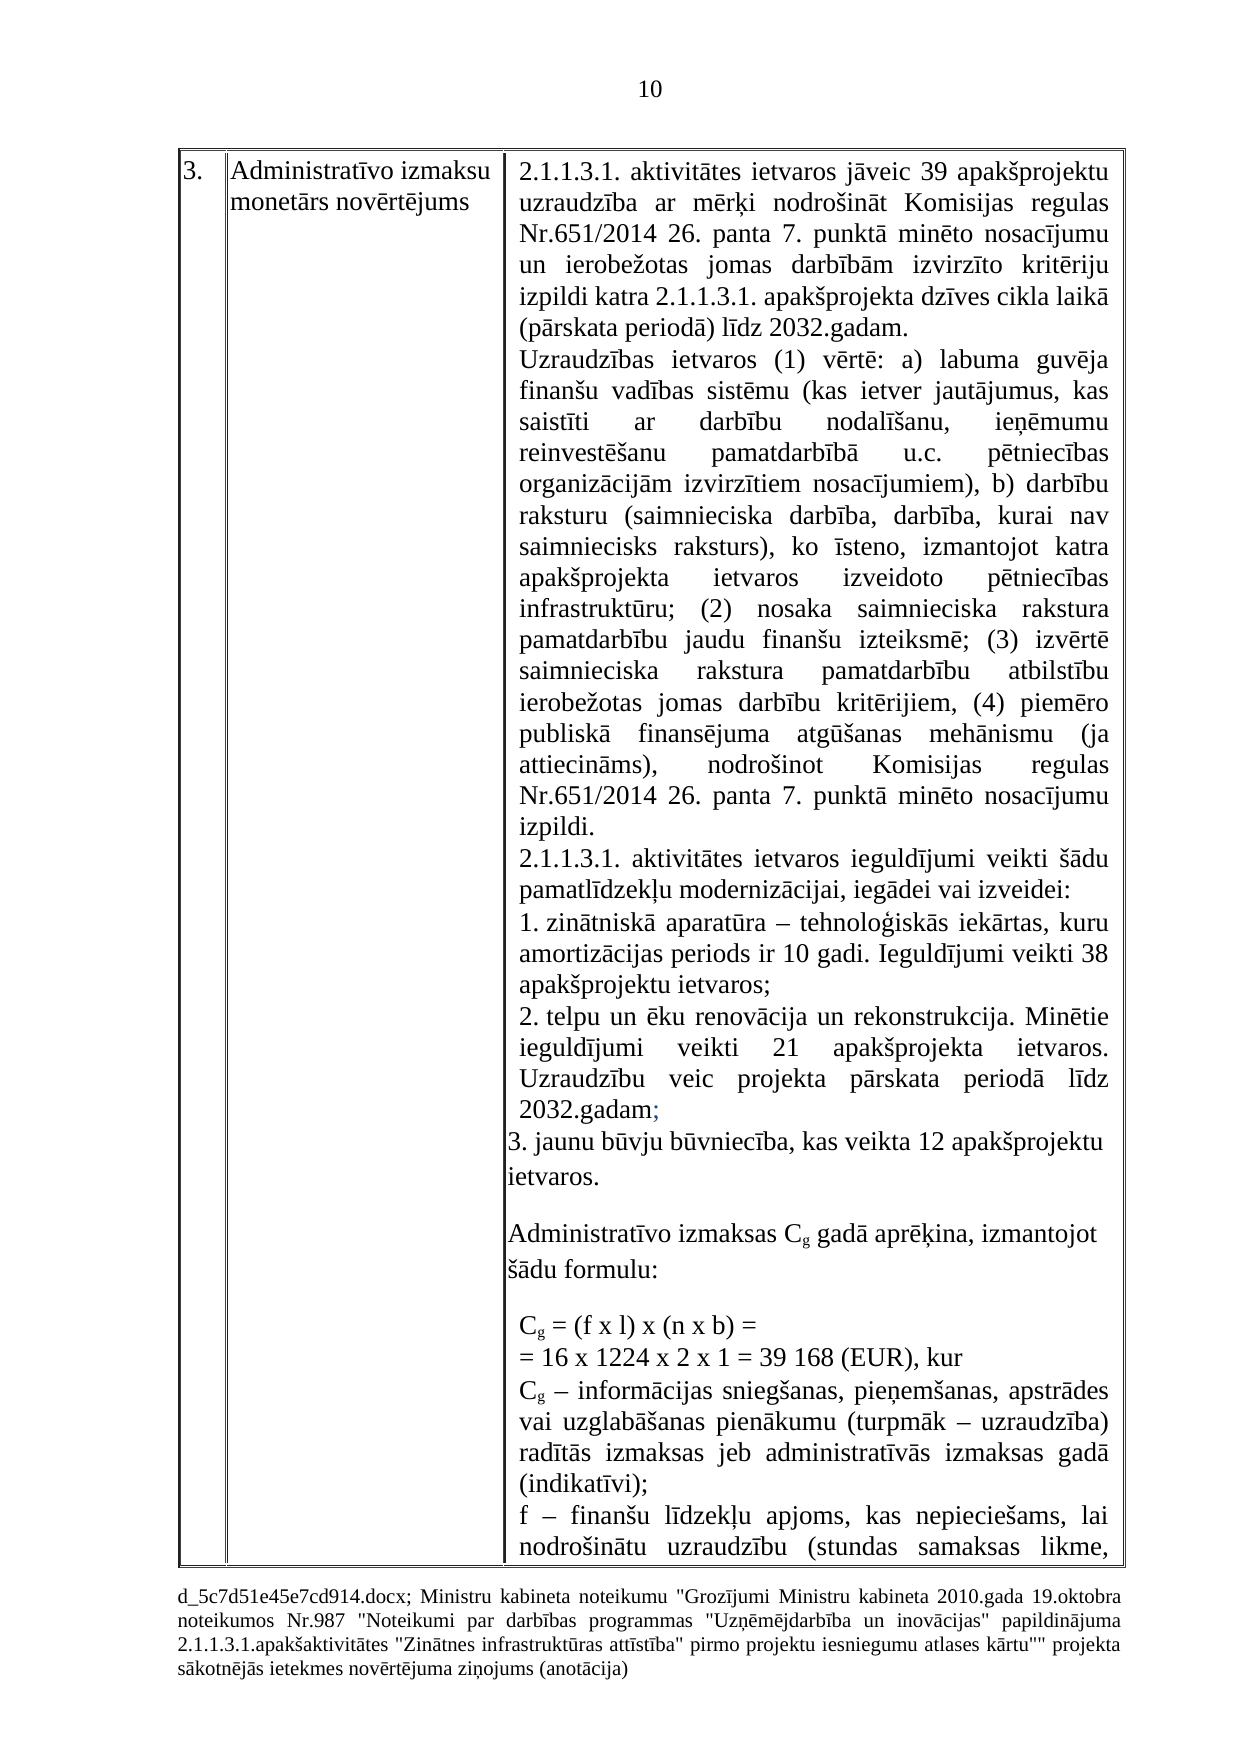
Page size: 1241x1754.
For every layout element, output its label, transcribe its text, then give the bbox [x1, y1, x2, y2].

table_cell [227, 149, 504, 1565]
table_cell 3. [181, 151, 227, 1565]
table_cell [504, 151, 1123, 1565]
